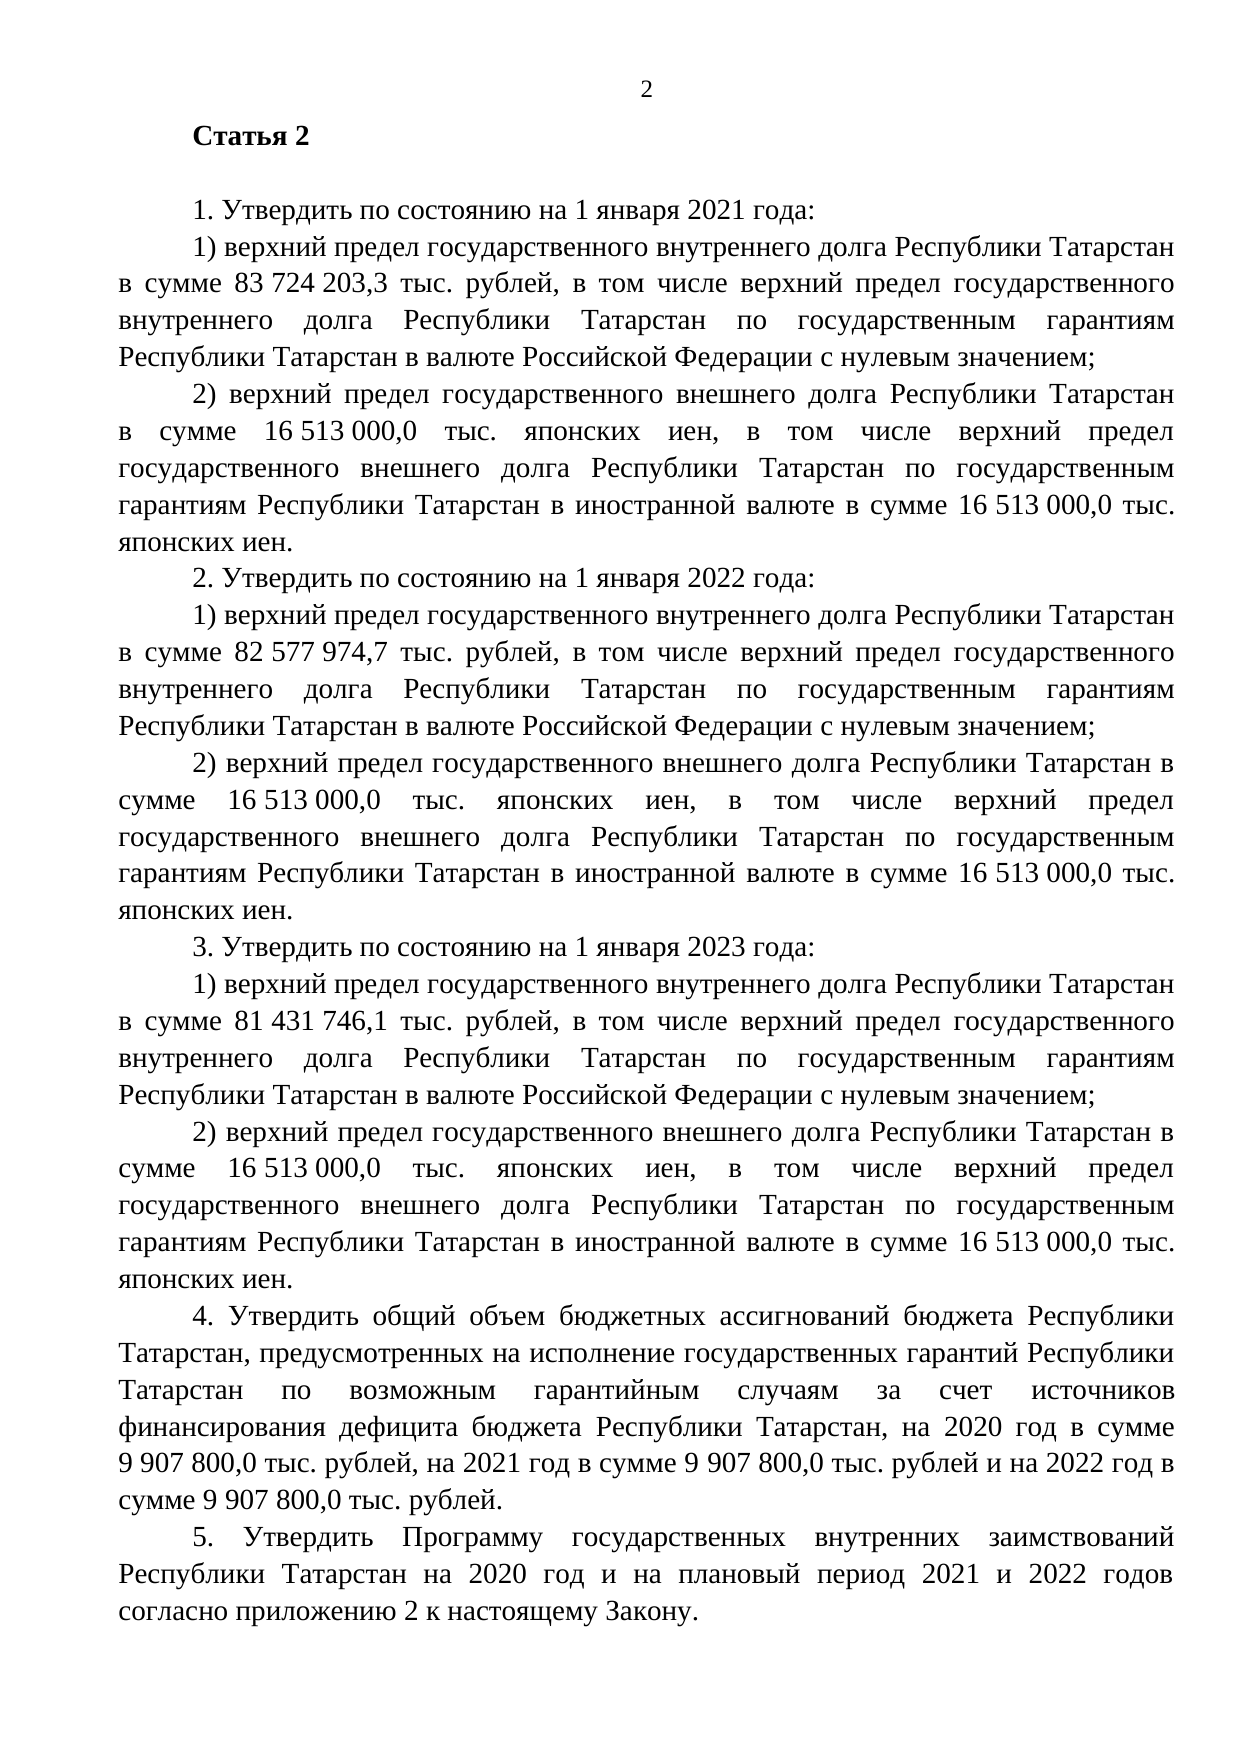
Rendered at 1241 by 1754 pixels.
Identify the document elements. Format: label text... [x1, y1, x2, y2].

text 2. Утвердить по состоянию на 1 января 2022 года: [118, 561, 1175, 594]
text 4. Утвердить общий объем бюджетных ассигнований бюджета Республики Татарстан, предусмотренных на исполнение государственных гарантий Республики Татарстан по возможным гарантийным случаям за счет источников финансирования дефицита бюджета Республики Татарстан, на 2020 год в сумме 9 907 800,0 тыс. рублей, на 2021 год в сумме 9 907 800,0 тыс. рублей и на 2022 год в сумме 9 907 800,0 тыс. рублей. [118, 1298, 1175, 1516]
text Статья 2 [118, 118, 1175, 152]
text 3. Утвердить по состоянию на 1 января 2023 года: [118, 929, 1175, 963]
text 1) верхний предел государственного внутреннего долга Республики Татарстан в сумме 82 577 974,7 тыс. рублей, в том числе верхний предел государственного внутреннего долга Республики Татарстан по государственным гарантиям Республики Татарстан в валюте Российской Федерации с нулевым значением; [118, 597, 1175, 742]
text 2) верхний предел государственного внешнего долга Республики Татарстан в сумме 16 513 000,0 тыс. японских иен, в том числе верхний предел государственного внешнего долга Республики Татарстан по государственным гарантиям Республики Татарстан в иностранной валюте в сумме 16 513 000,0 тыс. японских иен. [118, 745, 1175, 926]
text 1) верхний предел государственного внутреннего долга Республики Татарстан в сумме 83 724 203,3 тыс. рублей, в том числе верхний предел государственного внутреннего долга Республики Татарстан по государственным гарантиям Республики Татарстан в валюте Российской Федерации с нулевым значением; [118, 229, 1175, 373]
text 2) верхний предел государственного внешнего долга Республики Татарстан в сумме 16 513 000,0 тыс. японских иен, в том числе верхний предел государственного внешнего долга Республики Татарстан по государственным гарантиям Республики Татарстан в иностранной валюте в сумме 16 513 000,0 тыс. японских иен. [118, 1114, 1175, 1295]
text 1. Утвердить по состоянию на 1 января 2021 года: [118, 192, 1175, 225]
text 5. Утвердить Программу государственных внутренних заимствований Республики Татарстан на 2020 год и на плановый период 2021 и 2022 годов согласно приложению 2 к настоящему Закону. [118, 1519, 1175, 1627]
text 1) верхний предел государственного внутреннего долга Республики Татарстан в сумме 81 431 746,1 тыс. рублей, в том числе верхний предел государственного внутреннего долга Республики Татарстан по государственным гарантиям Республики Татарстан в валюте Российской Федерации с нулевым значением; [118, 966, 1175, 1110]
text 2) верхний предел государственного внешнего долга Республики Татарстан в сумме 16 513 000,0 тыс. японских иен, в том числе верхний предел государственного внешнего долга Республики Татарстан по государственным гарантиям Республики Татарстан в иностранной валюте в сумме 16 513 000,0 тыс. японских иен. [118, 376, 1175, 557]
